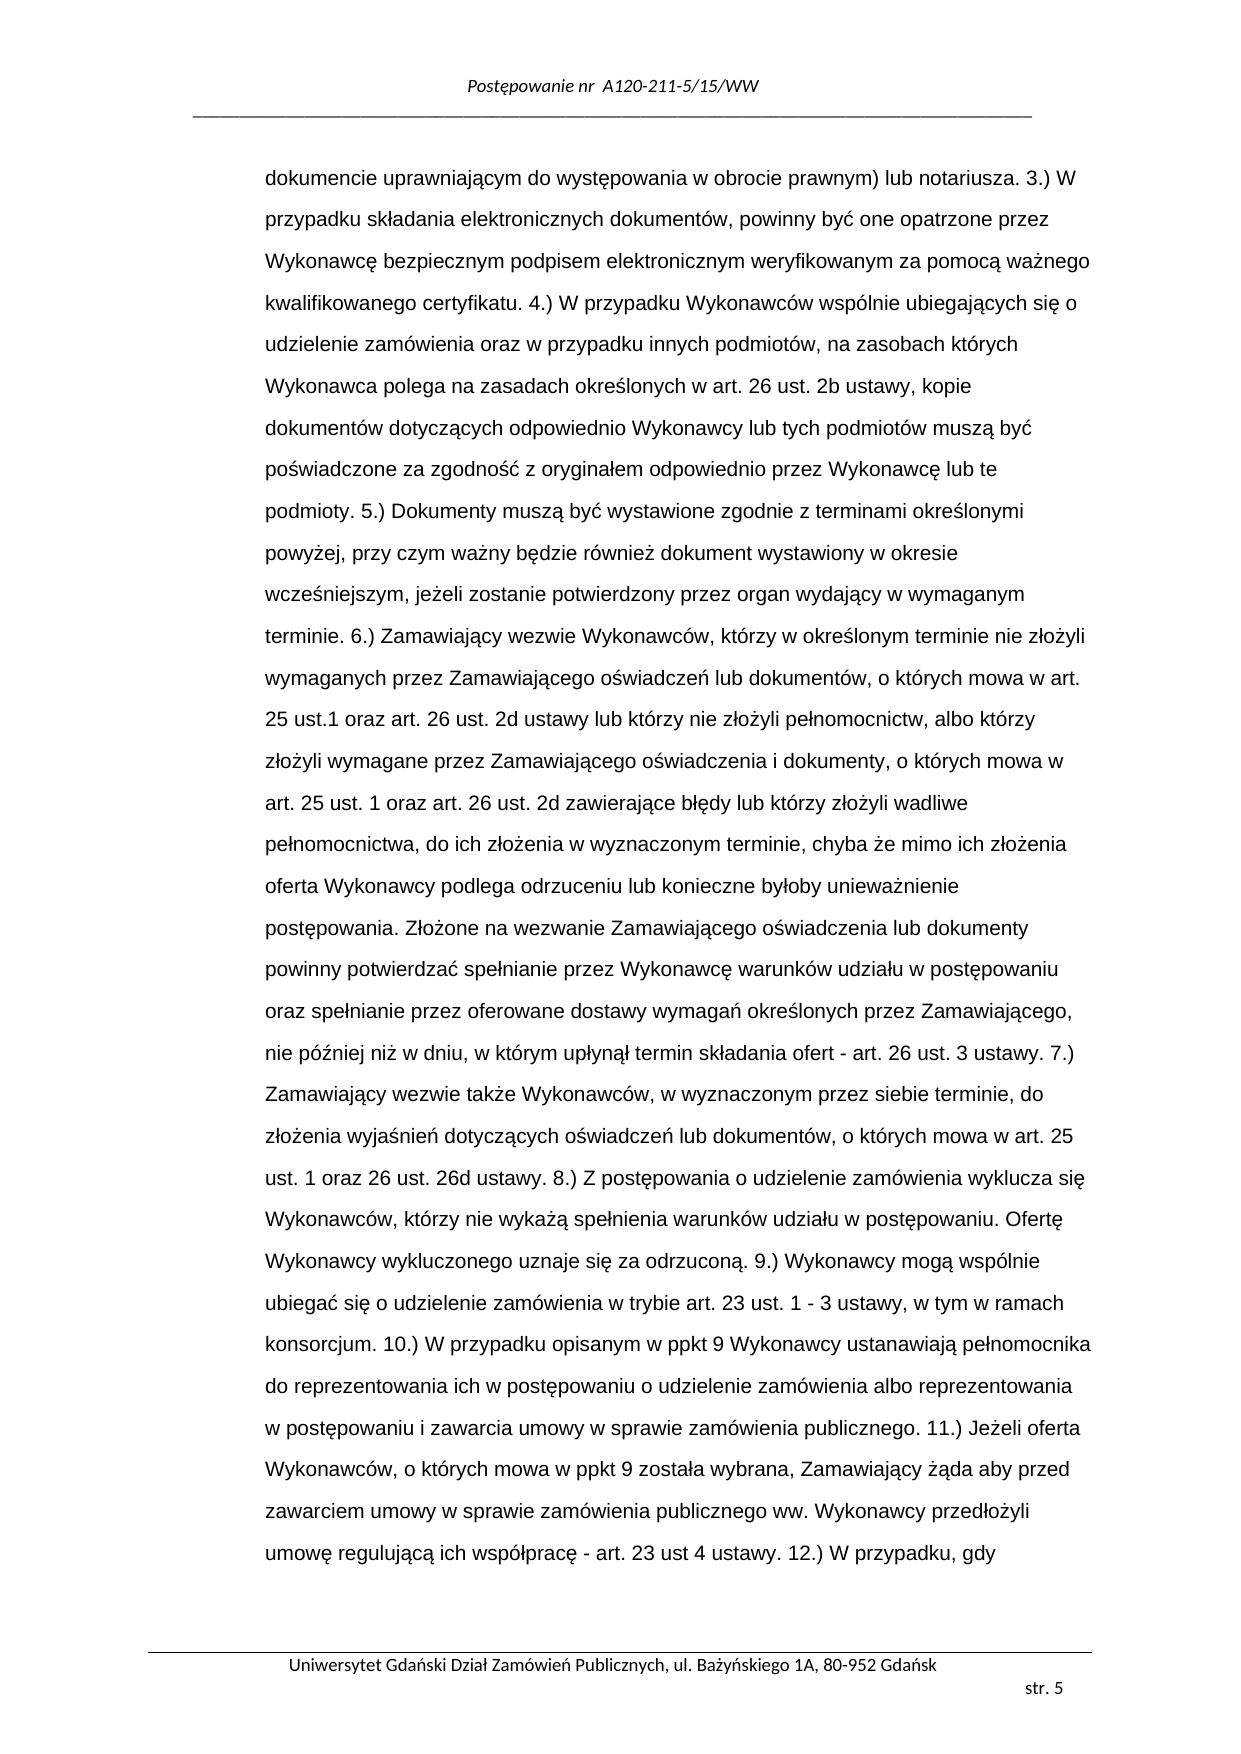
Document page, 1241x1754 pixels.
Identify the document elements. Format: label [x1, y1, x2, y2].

list [227, 148, 1092, 1564]
